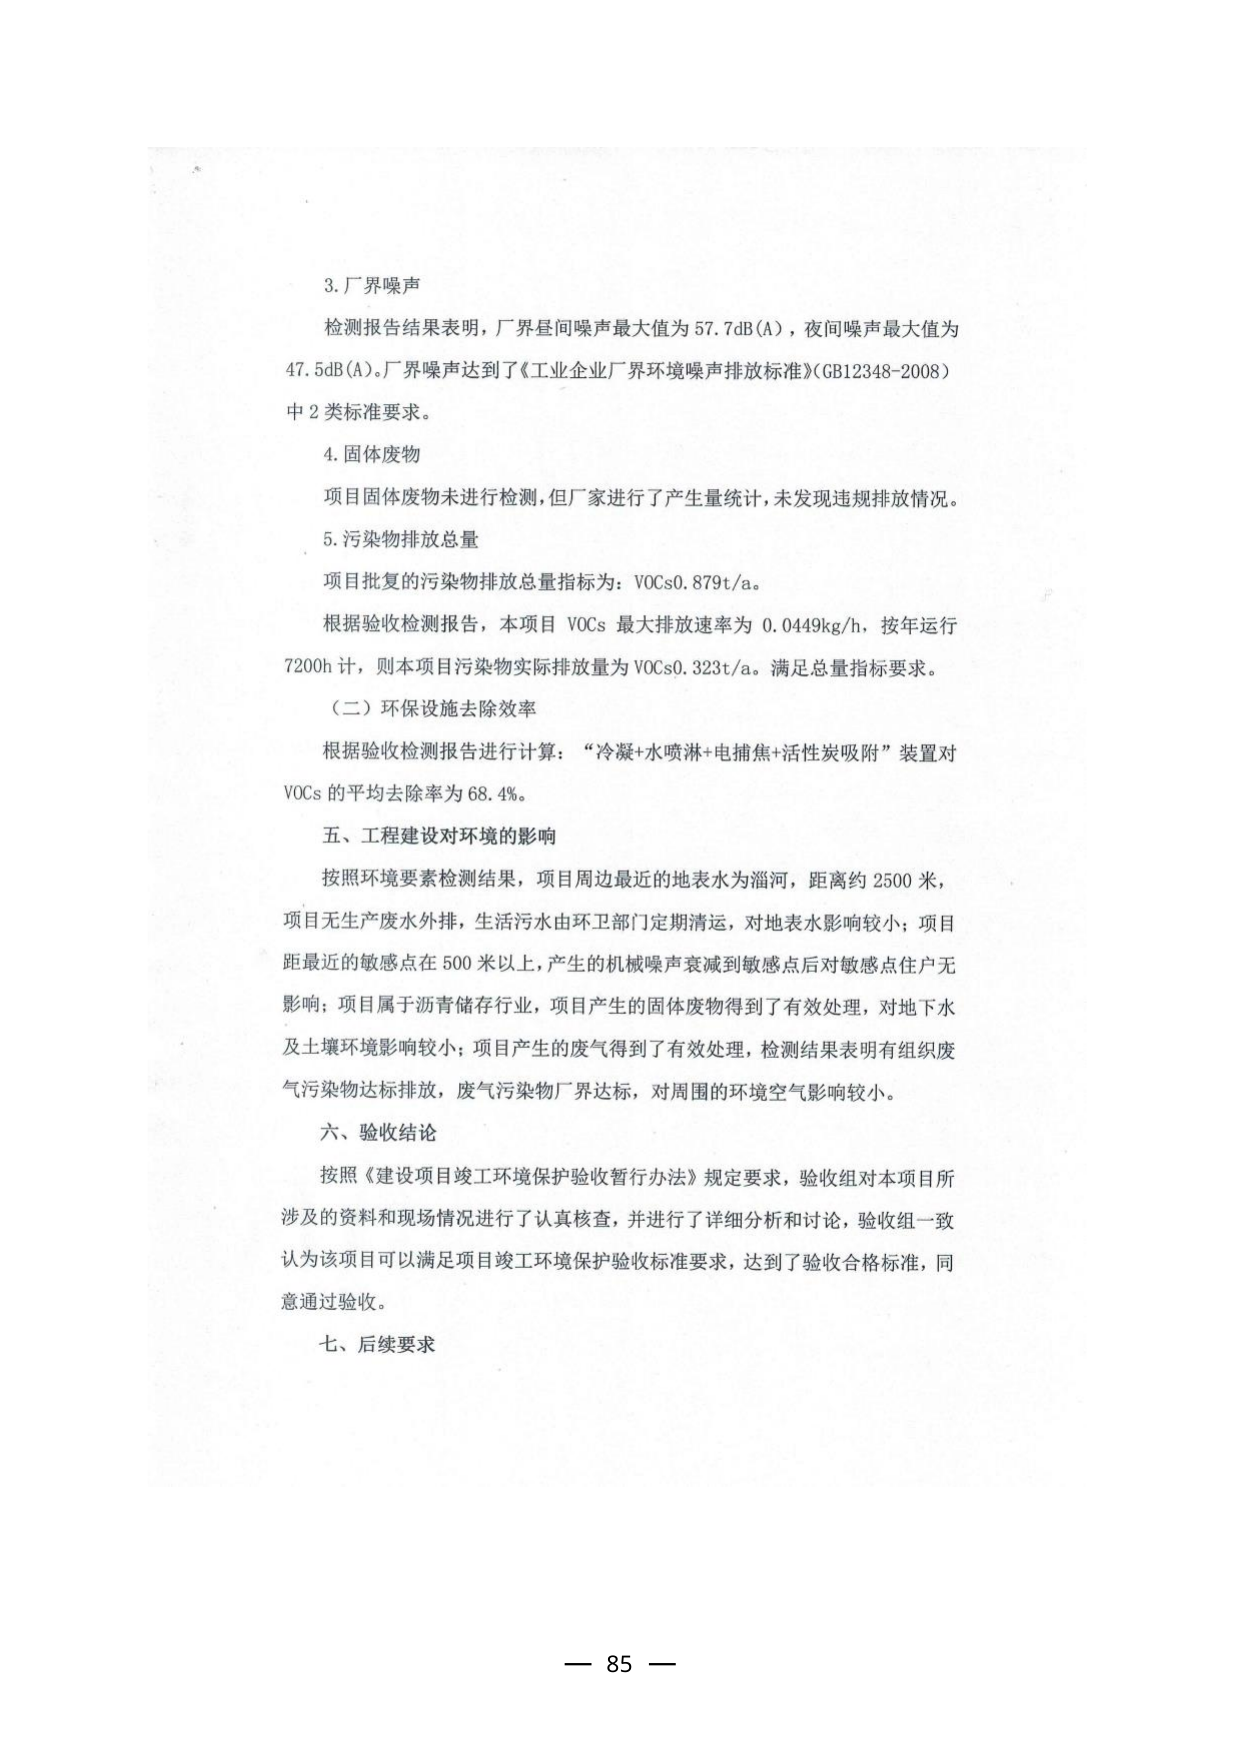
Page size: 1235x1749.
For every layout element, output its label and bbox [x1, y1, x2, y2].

picture [147, 147, 1087, 1487]
